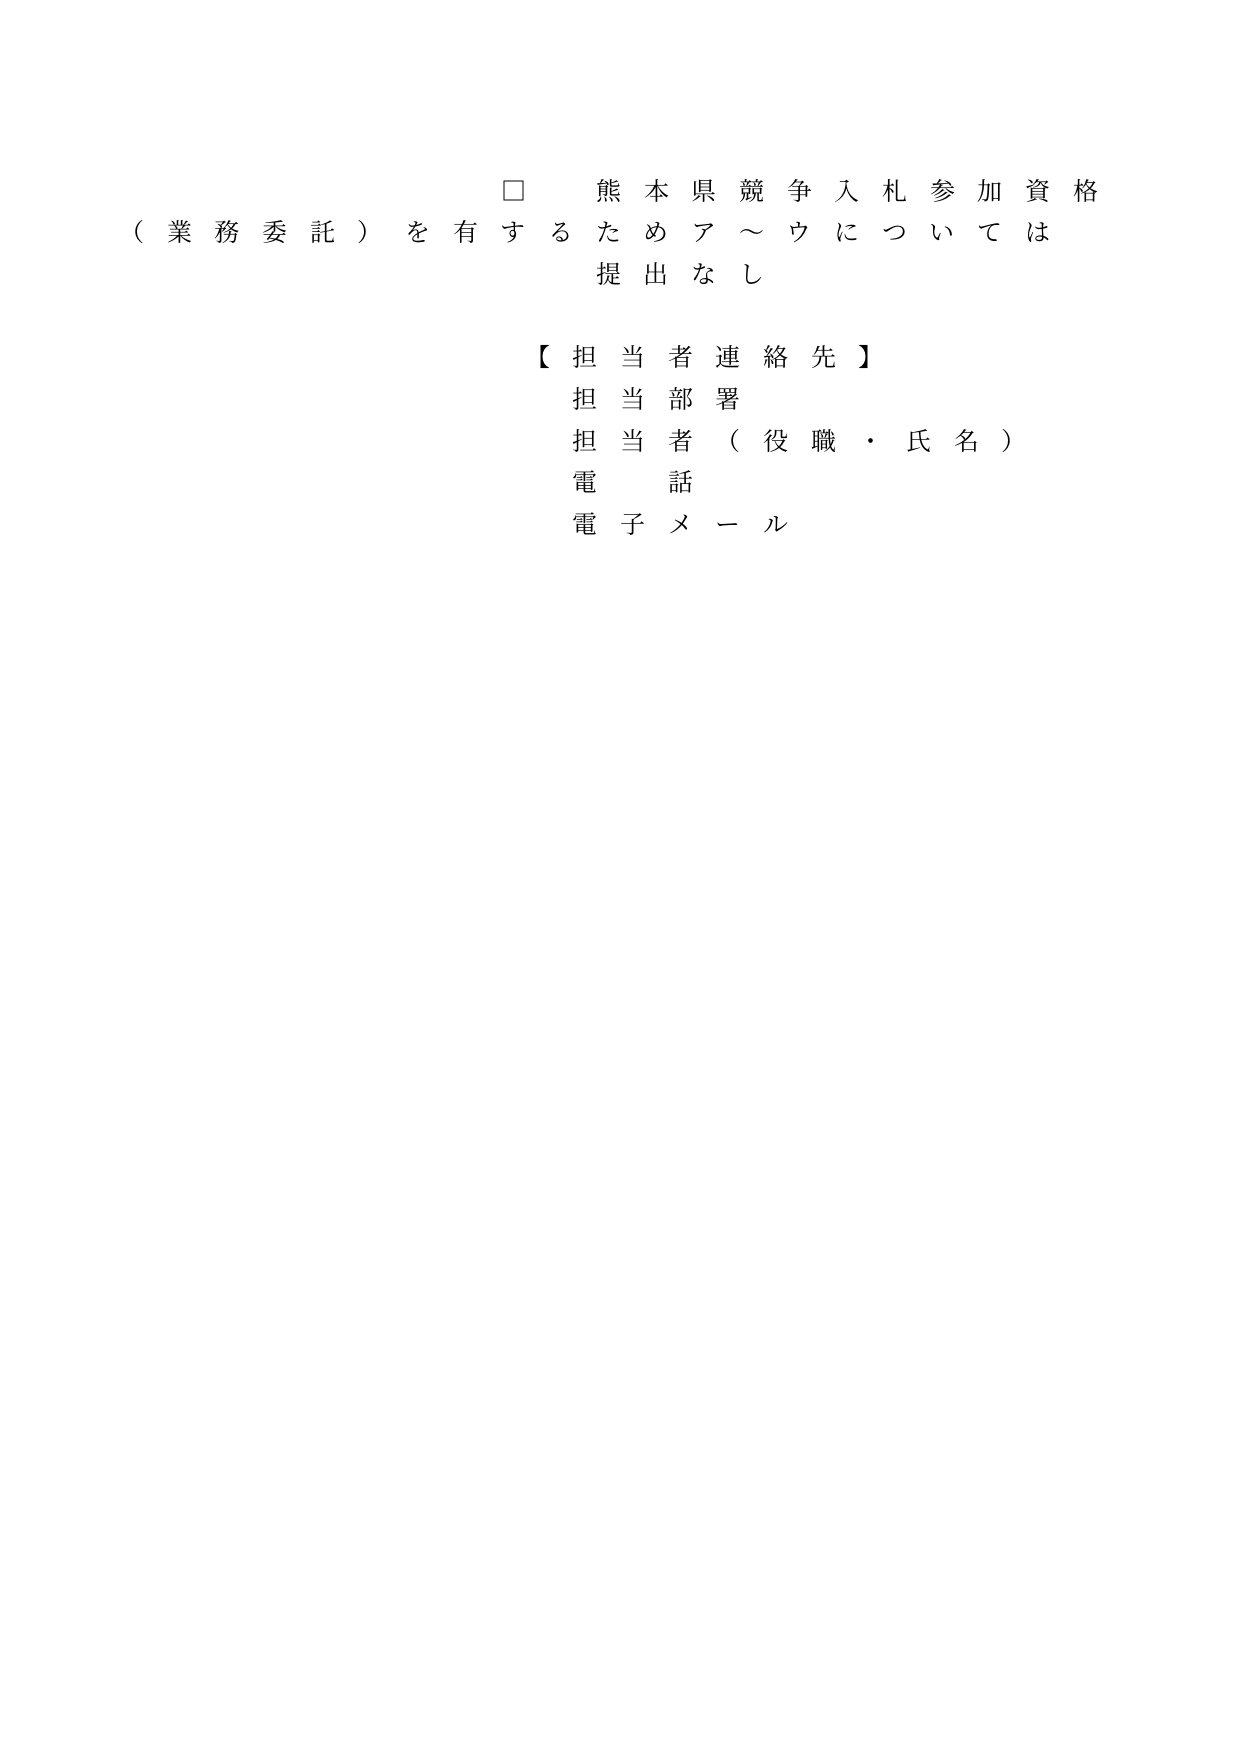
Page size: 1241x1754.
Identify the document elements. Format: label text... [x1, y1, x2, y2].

text □ 熊本県競争入札参加資格（業務委託）を有するためア～ウについては [119, 169, 1121, 252]
text 担当部署 [119, 377, 1121, 419]
text 電 話 [119, 460, 1121, 502]
text 担当者（役職・氏名） [119, 419, 1121, 460]
text 【担当者連絡先】 [119, 335, 1121, 377]
text 電子メール [119, 502, 1121, 544]
text 提出なし [119, 252, 1121, 294]
